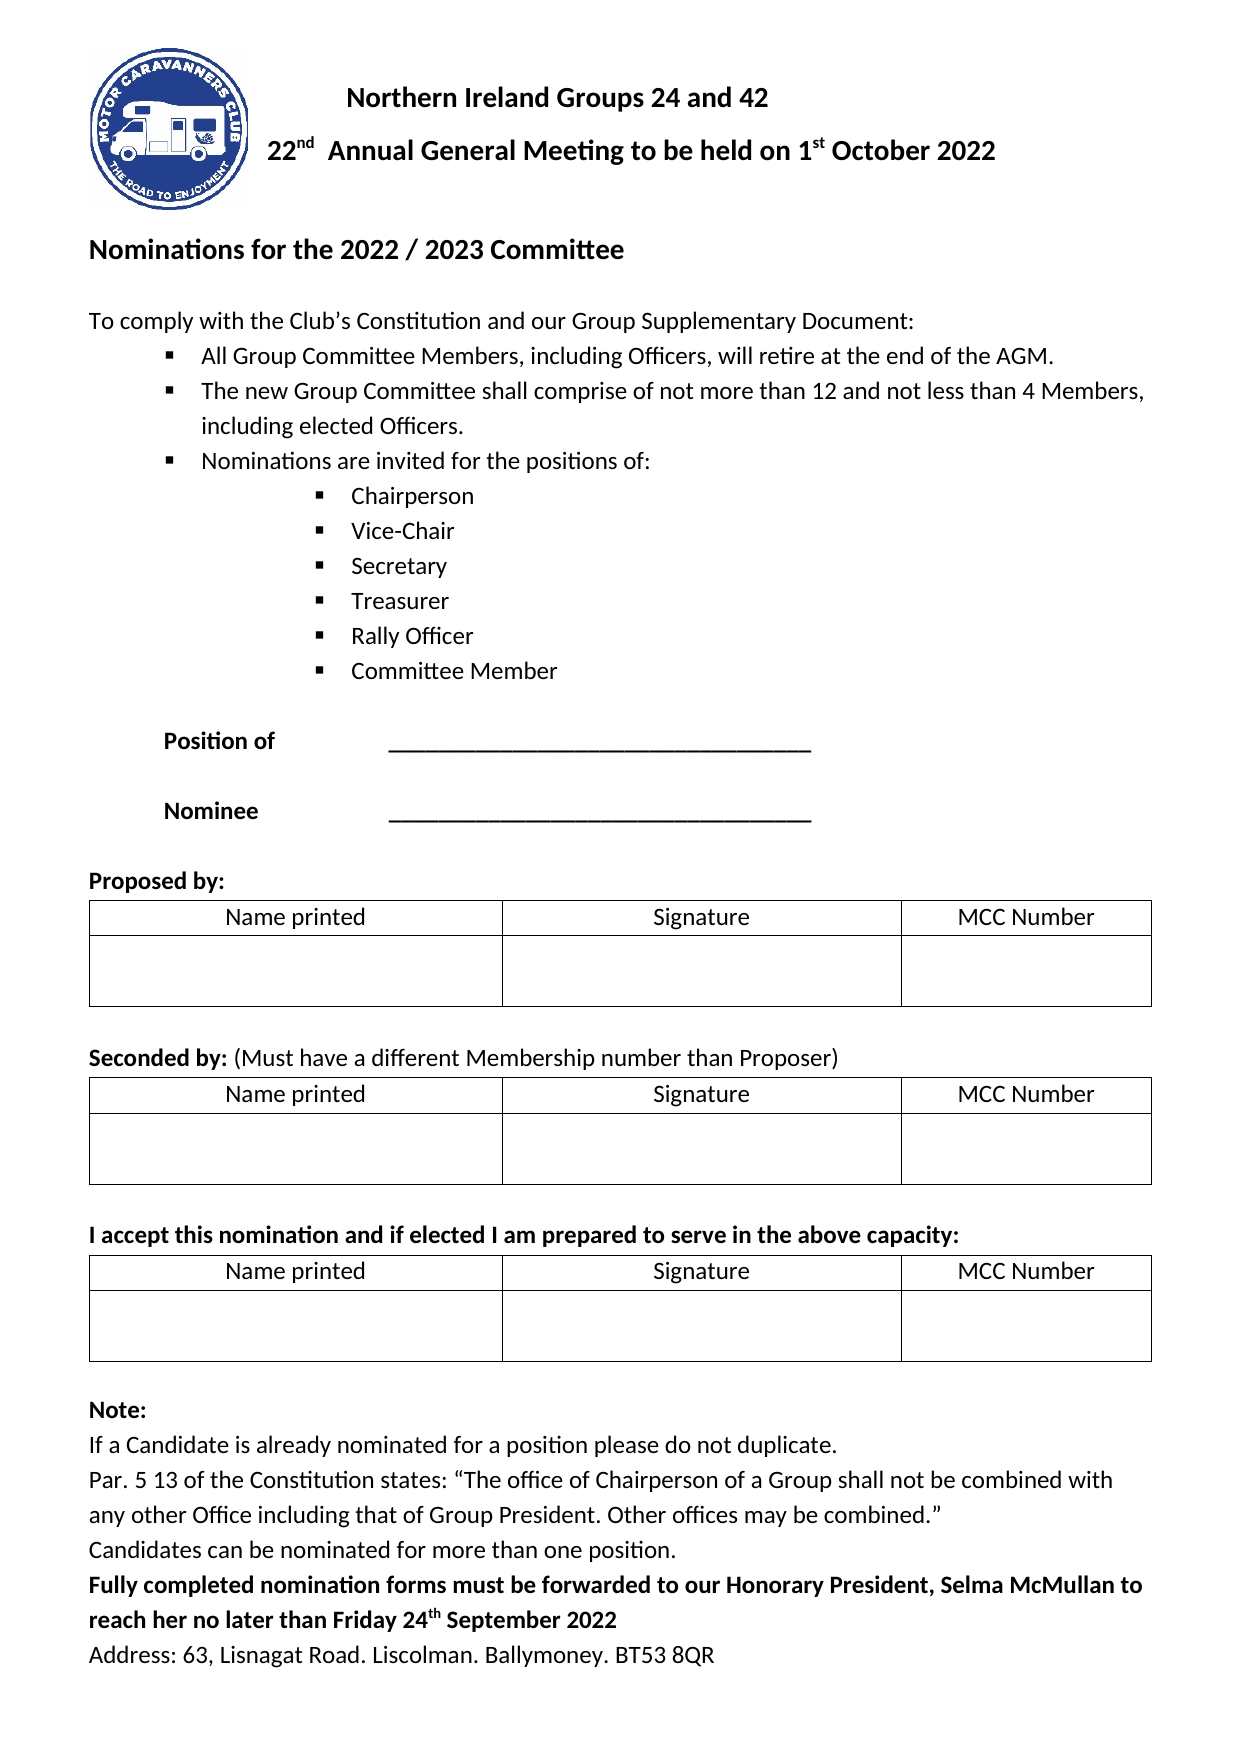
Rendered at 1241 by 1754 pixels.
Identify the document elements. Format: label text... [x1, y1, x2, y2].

text Seconded by: (Must have a different Membership number than Proposer) [89, 1042, 1152, 1073]
list The new Group Committee shall comprise of not more than 12 and not less than 4 Members, including elected Officers. [164, 375, 1152, 440]
table_header MCC Number [902, 1078, 1151, 1113]
table_cell [90, 1291, 502, 1361]
text Par. 5 13 of the Constitution states: “The office of Chairperson of a Group shall not be combined with any other Office including that of Group President. Other offices may be combined.” [89, 1464, 1152, 1530]
table_cell [503, 1114, 901, 1183]
text Candidates can be nominated for more than one position. [89, 1534, 1152, 1565]
text I accept this nomination and if elected I am prepared to serve in the above capacity: [89, 1219, 1152, 1250]
list Vice-Chair [314, 515, 1152, 545]
table_cell [902, 936, 1151, 1006]
text Proposed by: [89, 865, 1152, 895]
table_header Name printed [90, 1078, 502, 1113]
text Nominee __________________________________ [89, 795, 1152, 825]
text To comply with the Club’s Constitution and our Group Supplementary Document: [89, 305, 1152, 335]
table_cell [503, 936, 901, 1006]
text If a Candidate is already nominated for a position please do not duplicate. [89, 1429, 1152, 1460]
picture [88, 48, 248, 208]
table_header Signature [503, 1078, 901, 1113]
text Address: 63, Lisnagat Road. Liscolman. Ballymoney. BT53 8QR [89, 1639, 1152, 1670]
text Note: [89, 1394, 1152, 1425]
table_header Name printed [90, 1256, 502, 1290]
text Fully completed nomination forms must be forwarded to our Honorary President, Selma McMullan to reach her no later than Friday 24th September 2022 [89, 1569, 1152, 1635]
table_cell [902, 1114, 1151, 1183]
list Chairperson [314, 480, 1152, 510]
table_header MCC Number [902, 901, 1151, 935]
list Nominations are invited for the positions of: [164, 445, 1152, 475]
text Nominations for the 2022 / 2023 Committee [89, 231, 1152, 267]
table_cell [902, 1291, 1151, 1361]
text Northern Ireland Groups 24 and 42 [248, 79, 1152, 114]
table_header MCC Number [902, 1256, 1151, 1290]
table_cell [503, 1291, 901, 1361]
table_header Signature [503, 901, 901, 935]
list Secretary [314, 550, 1152, 580]
table_header Name printed [90, 901, 502, 935]
text Position of __________________________________ [89, 725, 1152, 755]
text 22nd Annual General Meeting to be held on 1st October 2022 [248, 132, 1152, 168]
list Rally Officer [314, 620, 1152, 650]
list All Group Committee Members, including Officers, will retire at the end of the AGM. [164, 340, 1152, 370]
table_cell [90, 1114, 502, 1183]
table_header Signature [503, 1256, 901, 1290]
list Treasurer [314, 585, 1152, 615]
list Committee Member [314, 655, 1152, 685]
table_cell [90, 936, 502, 1006]
